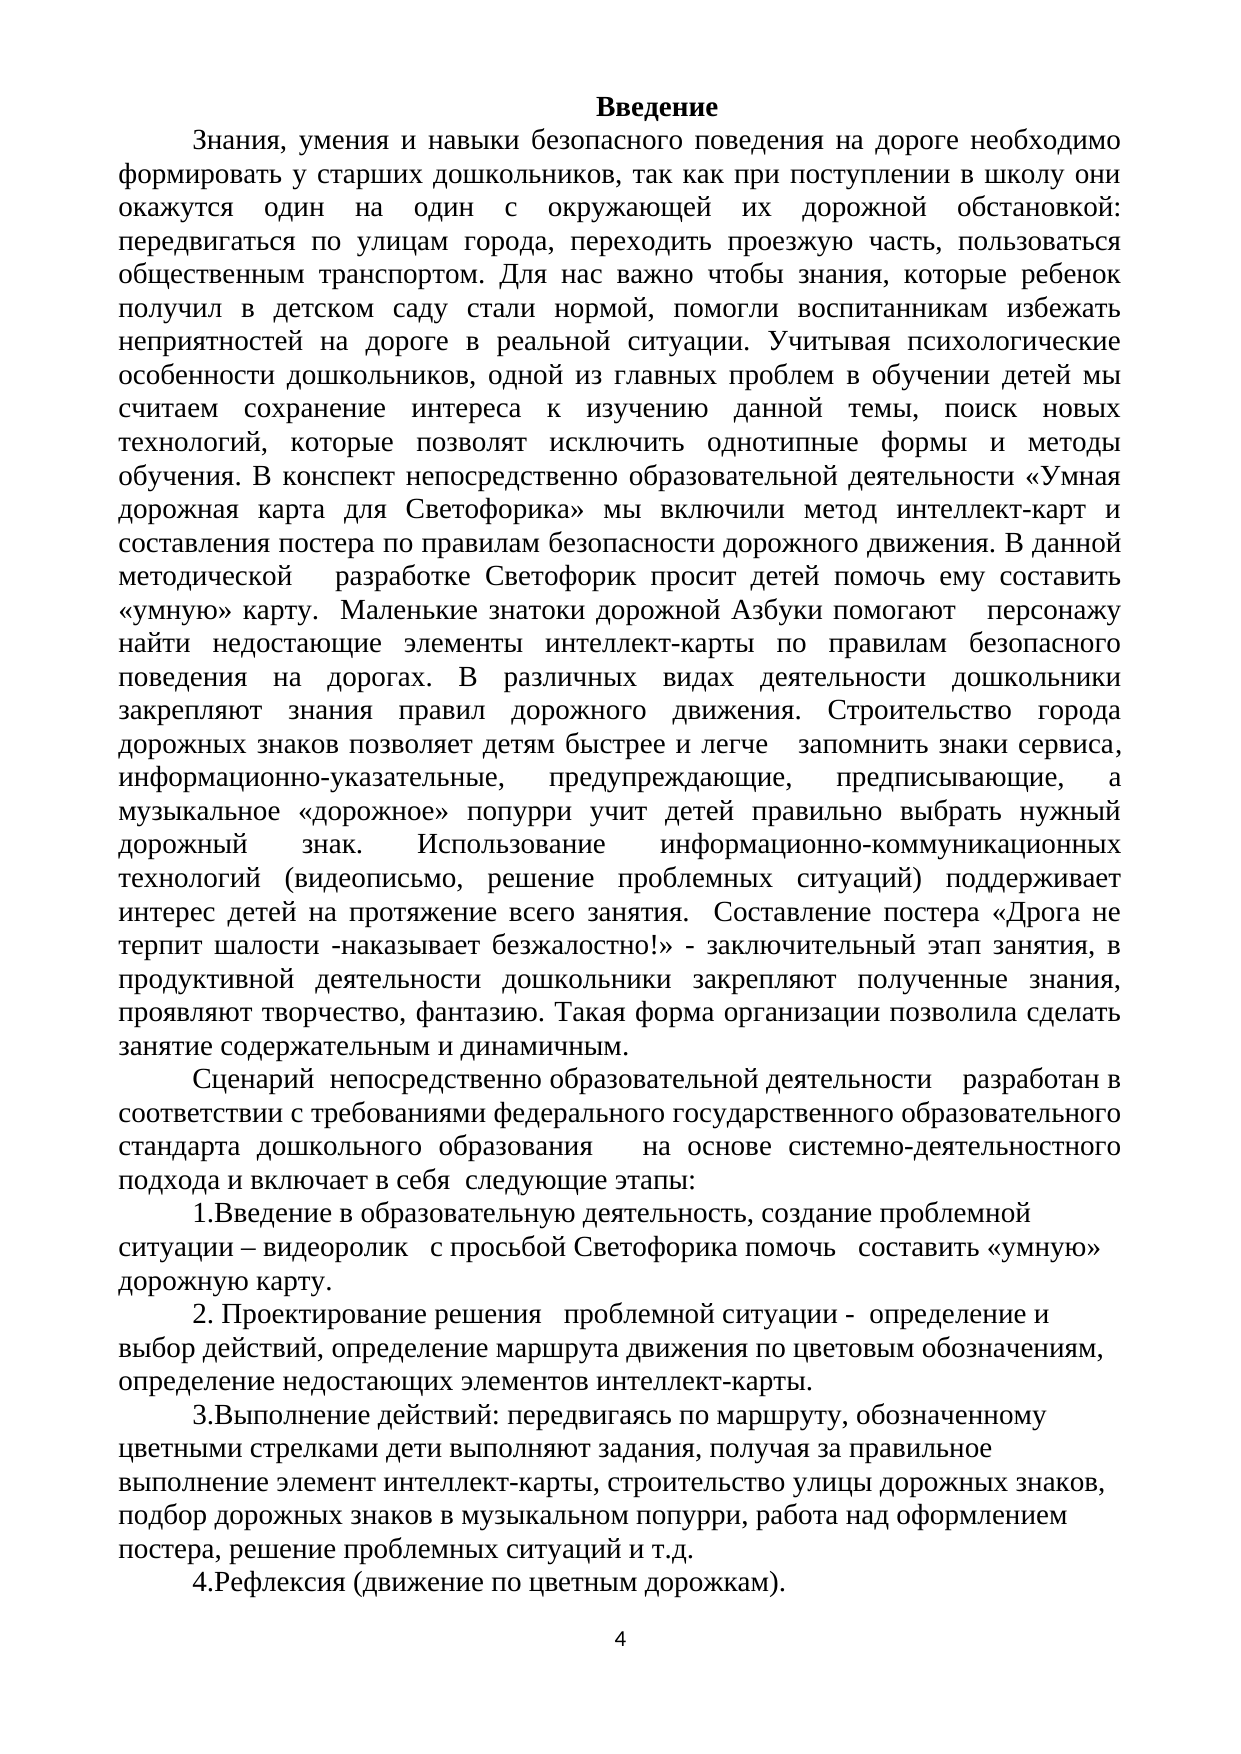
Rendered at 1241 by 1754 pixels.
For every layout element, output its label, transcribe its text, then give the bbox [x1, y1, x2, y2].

text Сценарий непосредственно образовательной деятельности разработан в соответствии с требованиями федерального государственного образовательного стандарта дошкольного образования на основе системно-деятельностного подхода и включает в себя следующие этапы: [118, 1061, 1122, 1196]
text 4.Рефлексия (движение по цветным дорожкам). [118, 1564, 1122, 1598]
text 3.Выполнение действий: передвигаясь по маршруту, обозначенному цветными стрелками дети выполняют задания, получая за правильное выполнение элемент интеллект-карты, строительство улицы дорожных знаков, подбор дорожных знаков в музыкальном попурри, работа над оформлением постера, решение проблемных ситуаций и т.д. [118, 1397, 1122, 1564]
text 2. Проектирование решения проблемной ситуации - определение и выбор действий, определение маршрута движения по цветовым обозначениям, определение недостающих элементов интеллект-карты. [118, 1296, 1122, 1397]
text Введение [118, 89, 1122, 122]
text 1.Введение в образовательную деятельность, создание проблемной ситуации – видеоролик с просьбой Светофорика помочь составить «умную» дорожную карту. [118, 1196, 1122, 1296]
text Знания, умения и навыки безопасного поведения на дороге необходимо формировать у старших дошкольников, так как при поступлении в школу они окажутся один на один с окружающей их дорожной обстановкой: передвигаться по улицам города, переходить проезжую часть, пользоваться общественным транспортом. Для нас важно чтобы знания, которые ребенок получил в детском саду стали нормой, помогли воспитанникам избежать неприятностей на дороге в реальной ситуации. Учитывая психологические особенности дошкольников, одной из главных проблем в обучении детей мы считаем сохранение интереса к изучению данной темы, поиск новых технологий, которые позволят исключить однотипные формы и методы обучения. В конспект непосредственно образовательной деятельности «Умная дорожная карта для Светофорика» мы включили метод интеллект-карт и составления постера по правилам безопасности дорожного движения. В данной методической разработке Светофорик просит детей помочь ему составить «умную» карту. Маленькие знатоки дорожной Азбуки помогают персонажу найти недостающие элементы интеллект-карты по правилам безопасного поведения на дорогах. В различных видах деятельности дошкольники закрепляют знания правил дорожного движения. Строительство города дорожных знаков позволяет детям быстрее и легче запомнить знаки сервиса, информационно-указательные, предупреждающие, предписывающие, а музыкальное «дорожное» попурри учит детей правильно выбрать нужный дорожный знак. Использование информационно-коммуникационных технологий (видеописьмо, решение проблемных ситуаций) поддерживает интерес детей на протяжение всего занятия. Составление постера «Дрога не терпит шалости -наказывает безжалостно!» - заключительный этап занятия, в продуктивной деятельности дошкольники закрепляют полученные знания, проявляют творчество, фантазию. Такая форма организации позволила сделать занятие содержательным и динамичным. [118, 122, 1122, 1061]
